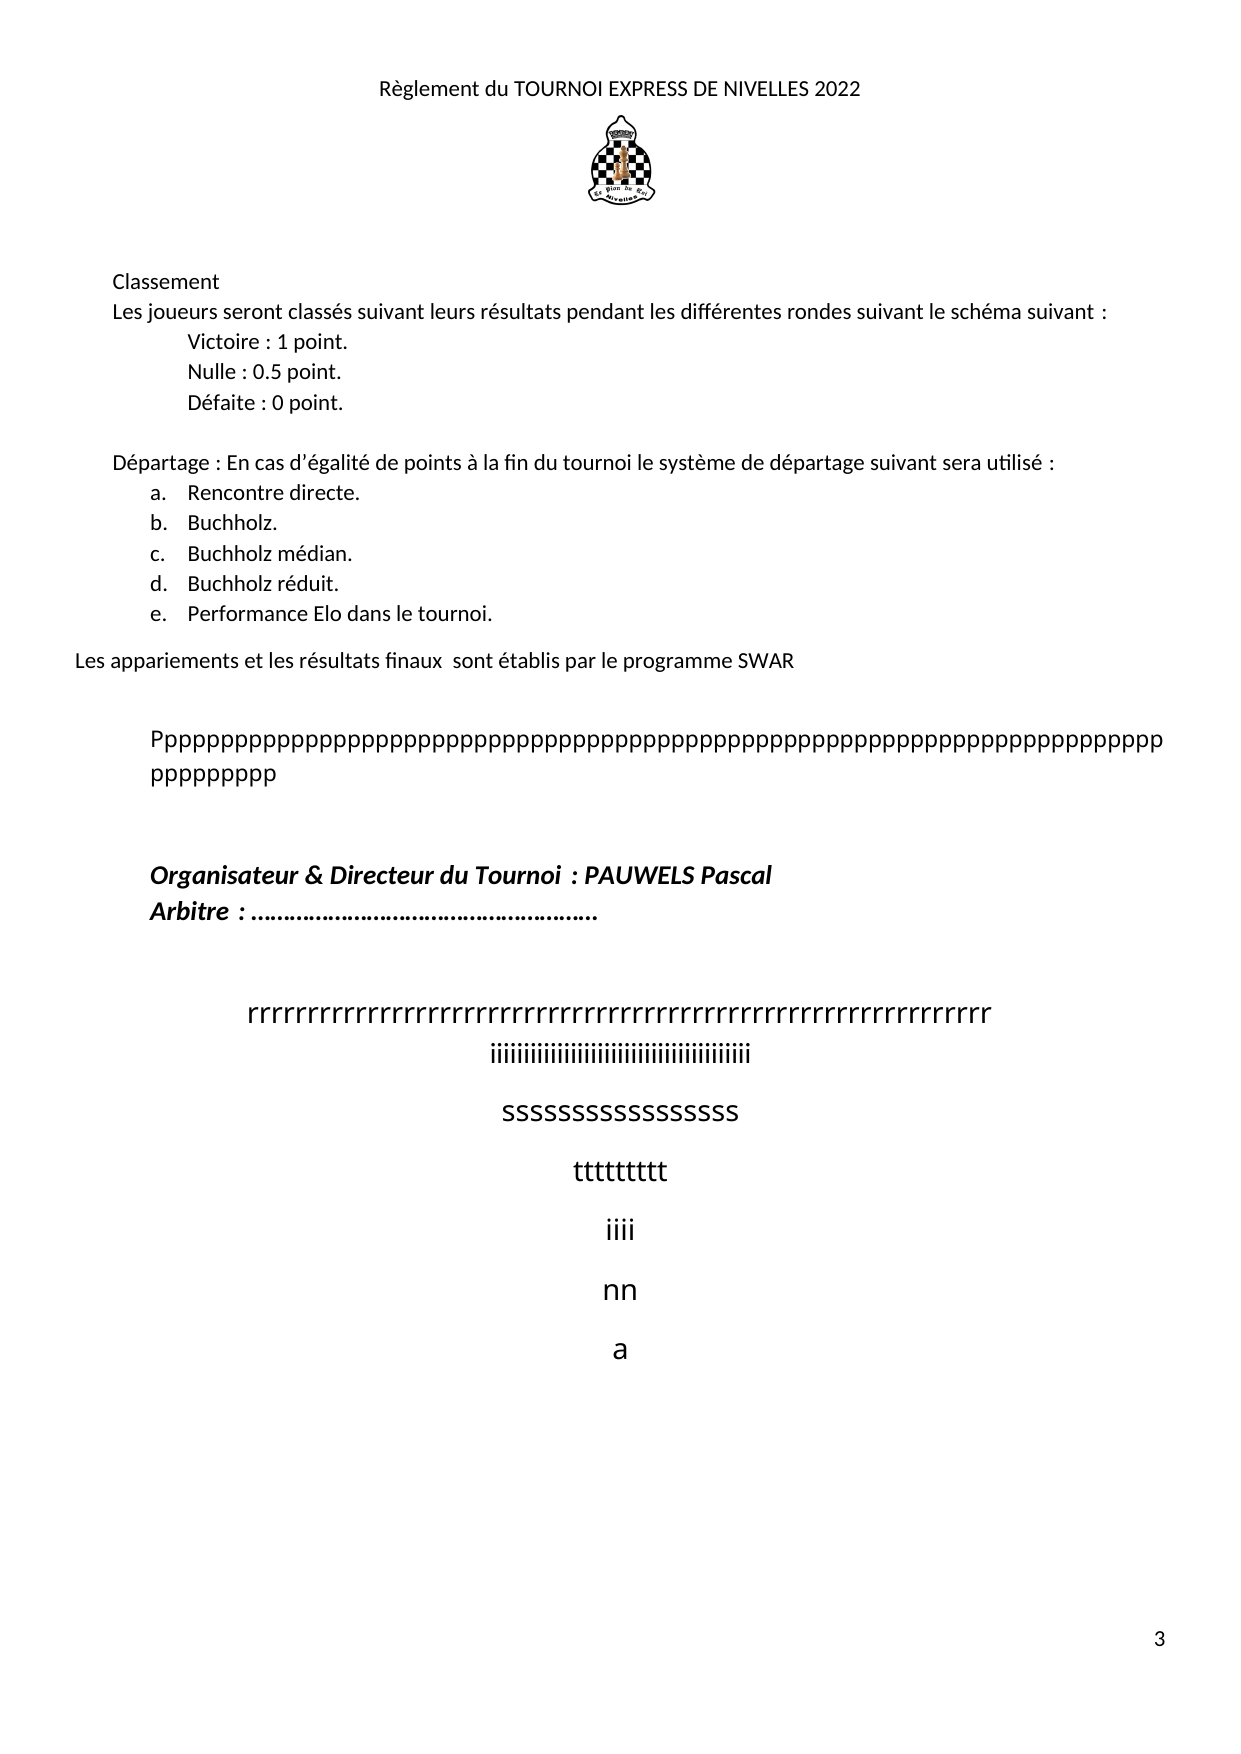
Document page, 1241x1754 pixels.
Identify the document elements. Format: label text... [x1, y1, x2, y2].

list Performance Elo dans le tournoi. [150, 599, 1165, 627]
list Défaite : 0 point. [187, 388, 1165, 416]
text rrrrrrrrrrrrrrrrrrrrrrrrrrrrrrrrrrrrrrrrrrrrrrrrrrrrrrrrrrrrrr iiiiiiiiiiiiiiiiiiiiiiiiiiiiiiiiiiiiiii [75, 993, 1165, 1071]
text a [75, 1328, 1165, 1368]
list Buchholz réduit. [150, 569, 1165, 597]
list Victoire : 1 point. [187, 327, 1165, 355]
list Arbitre : ……………………………………………… [150, 894, 1165, 927]
list Départage : En cas d’égalité de points à la fin du tournoi le système de départage suivant sera utilisé : [112, 448, 1165, 476]
text iiii [75, 1209, 1165, 1249]
list Classement Les joueurs seront classés suivant leurs résultats pendant les différentes rondes suivant le schéma suivant : [112, 267, 1165, 325]
picture [560, 101, 680, 220]
list Buchholz médian. [150, 539, 1165, 567]
text Les appariements et les résultats finaux sont établis par le programme SWAR [75, 646, 1165, 674]
text ttttttttt [75, 1150, 1165, 1189]
list Organisateur & Directeur du Tournoi : PAUWELS Pascal [150, 858, 1165, 891]
list Ppppppppppppppppppppppppppppppppppppppppppppppppppppppppppppppppppppppppppppppppp [150, 723, 1165, 788]
list Rencontre directe. [150, 478, 1165, 506]
list Buchholz. [150, 508, 1165, 536]
text nn [75, 1269, 1165, 1308]
text sssssssssssssssss [75, 1090, 1165, 1130]
list Nulle : 0.5 point. [187, 357, 1165, 385]
